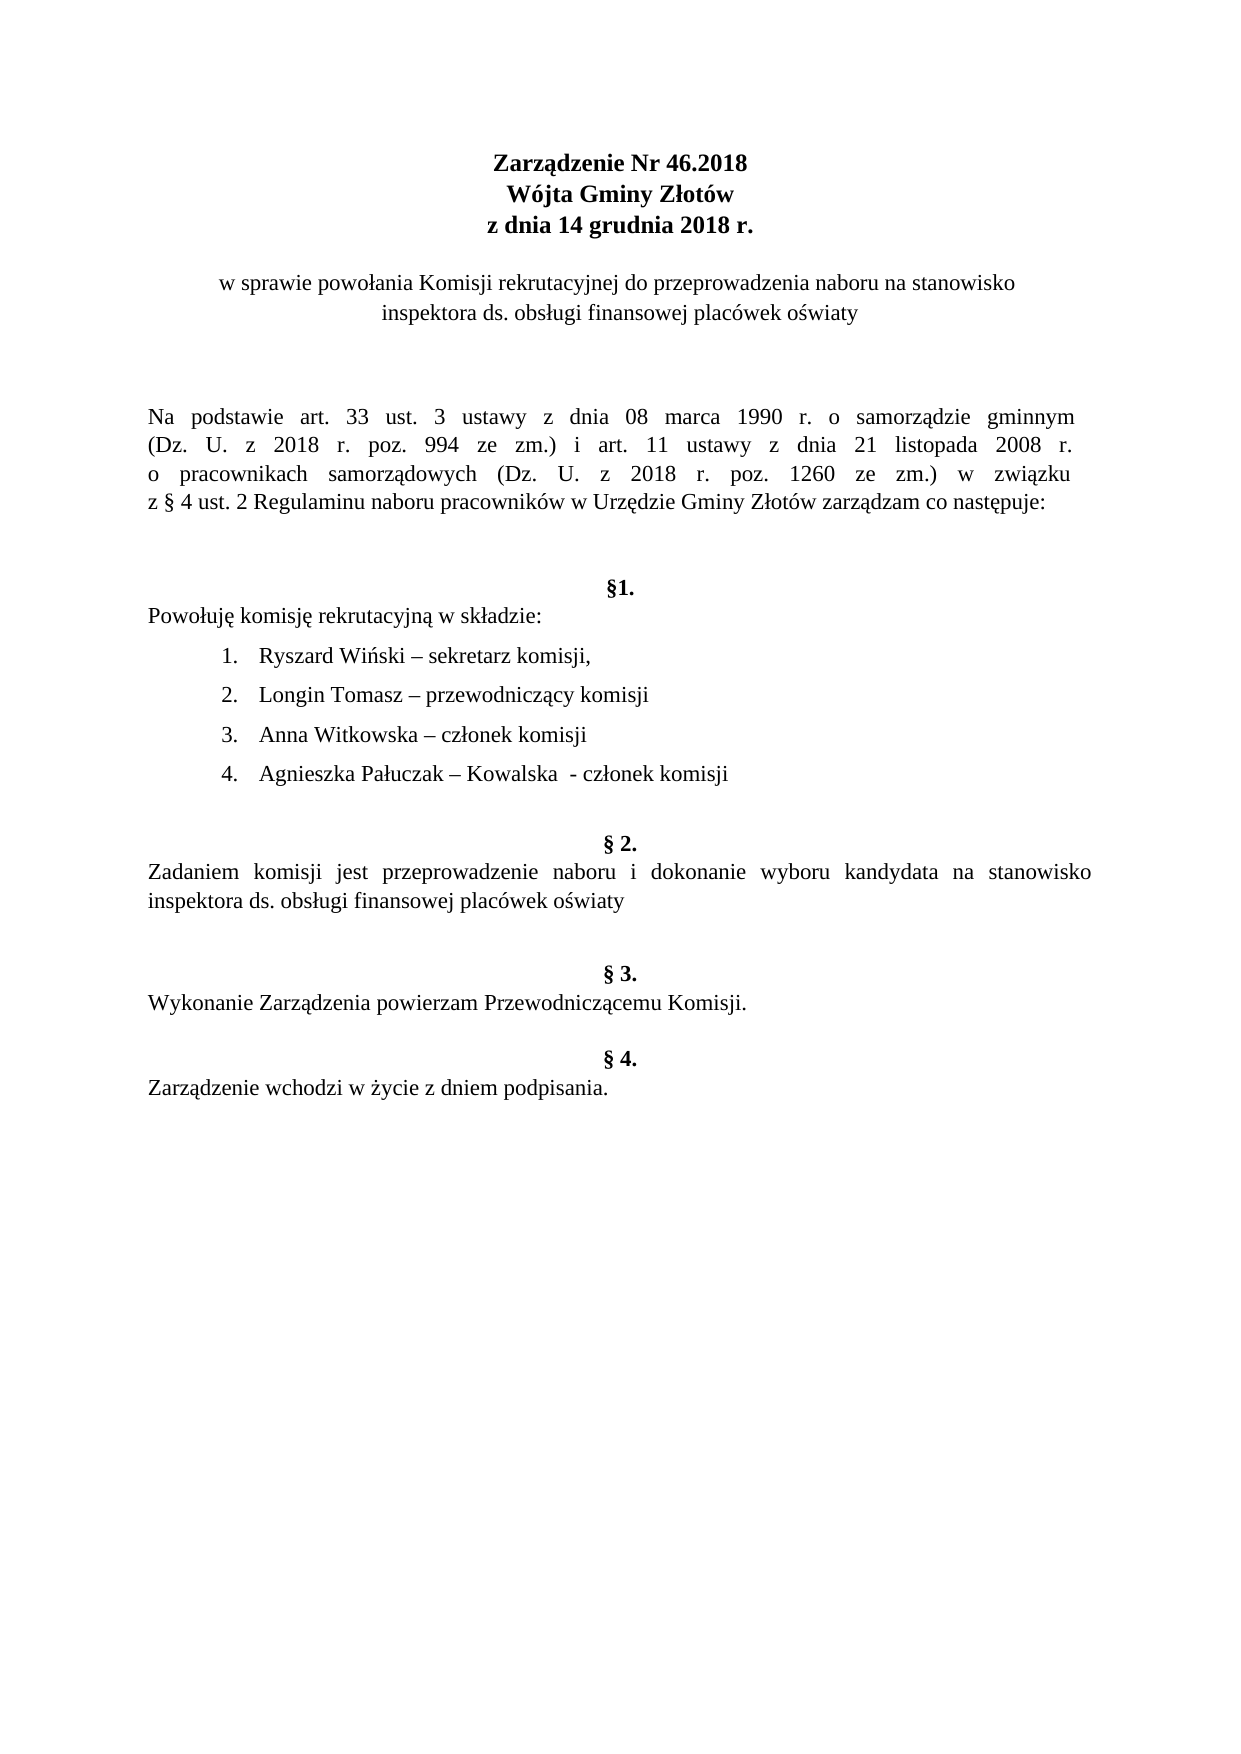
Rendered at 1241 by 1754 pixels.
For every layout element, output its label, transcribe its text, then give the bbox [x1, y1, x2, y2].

text w sprawie powołania Komisji rekrutacyjnej do przeprowadzenia naboru na stanowisko inspektora ds. obsługi finansowej placówek oświaty [148, 269, 1093, 326]
text Zarządzenie Nr 46.2018 [148, 148, 1093, 176]
text z dnia 14 grudnia 2018 r. [148, 210, 1093, 238]
text Zadaniem komisji jest przeprowadzenie naboru i dokonanie wyboru kandydata na stanowisko inspektora ds. obsługi finansowej placówek oświaty [148, 858, 1093, 913]
list Ryszard Wiński – sekretarz komisji, [221, 642, 1093, 668]
text Na podstawie art. 33 ust. 3 ustawy z dnia 08 marca 1990 r. o samorządzie gminnym (Dz. U. z 2018 r. poz. 994 ze zm.) i art. 11 ustawy z dnia 21 listopada 2008 r. o pracownikach samorządowych (Dz. U. z 2018 r. poz. 1260 ze zm.) w związku z § 4 ust. 2 Regulaminu naboru pracowników w Urzędzie Gminy Złotów zarządzam co następuje: [148, 403, 1093, 515]
text §1. [148, 574, 1093, 600]
list Anna Witkowska – członek komisji [221, 721, 1093, 747]
list Longin Tomasz – przewodniczący komisji [221, 681, 1093, 707]
text Wójta Gminy Złotów [148, 179, 1093, 207]
list Agnieszka Pałuczak – Kowalska - członek komisji [221, 760, 1093, 786]
text § 3. [148, 960, 1093, 987]
text § 4. [148, 1046, 1093, 1072]
text § 2. [148, 830, 1093, 856]
text Zarządzenie wchodzi w życie z dniem podpisania. [148, 1074, 1093, 1100]
text Wykonanie Zarządzenia powierzam Przewodniczącemu Komisji. [148, 989, 1093, 1015]
text Powołuję komisję rekrutacyjną w składzie: [148, 602, 1093, 628]
